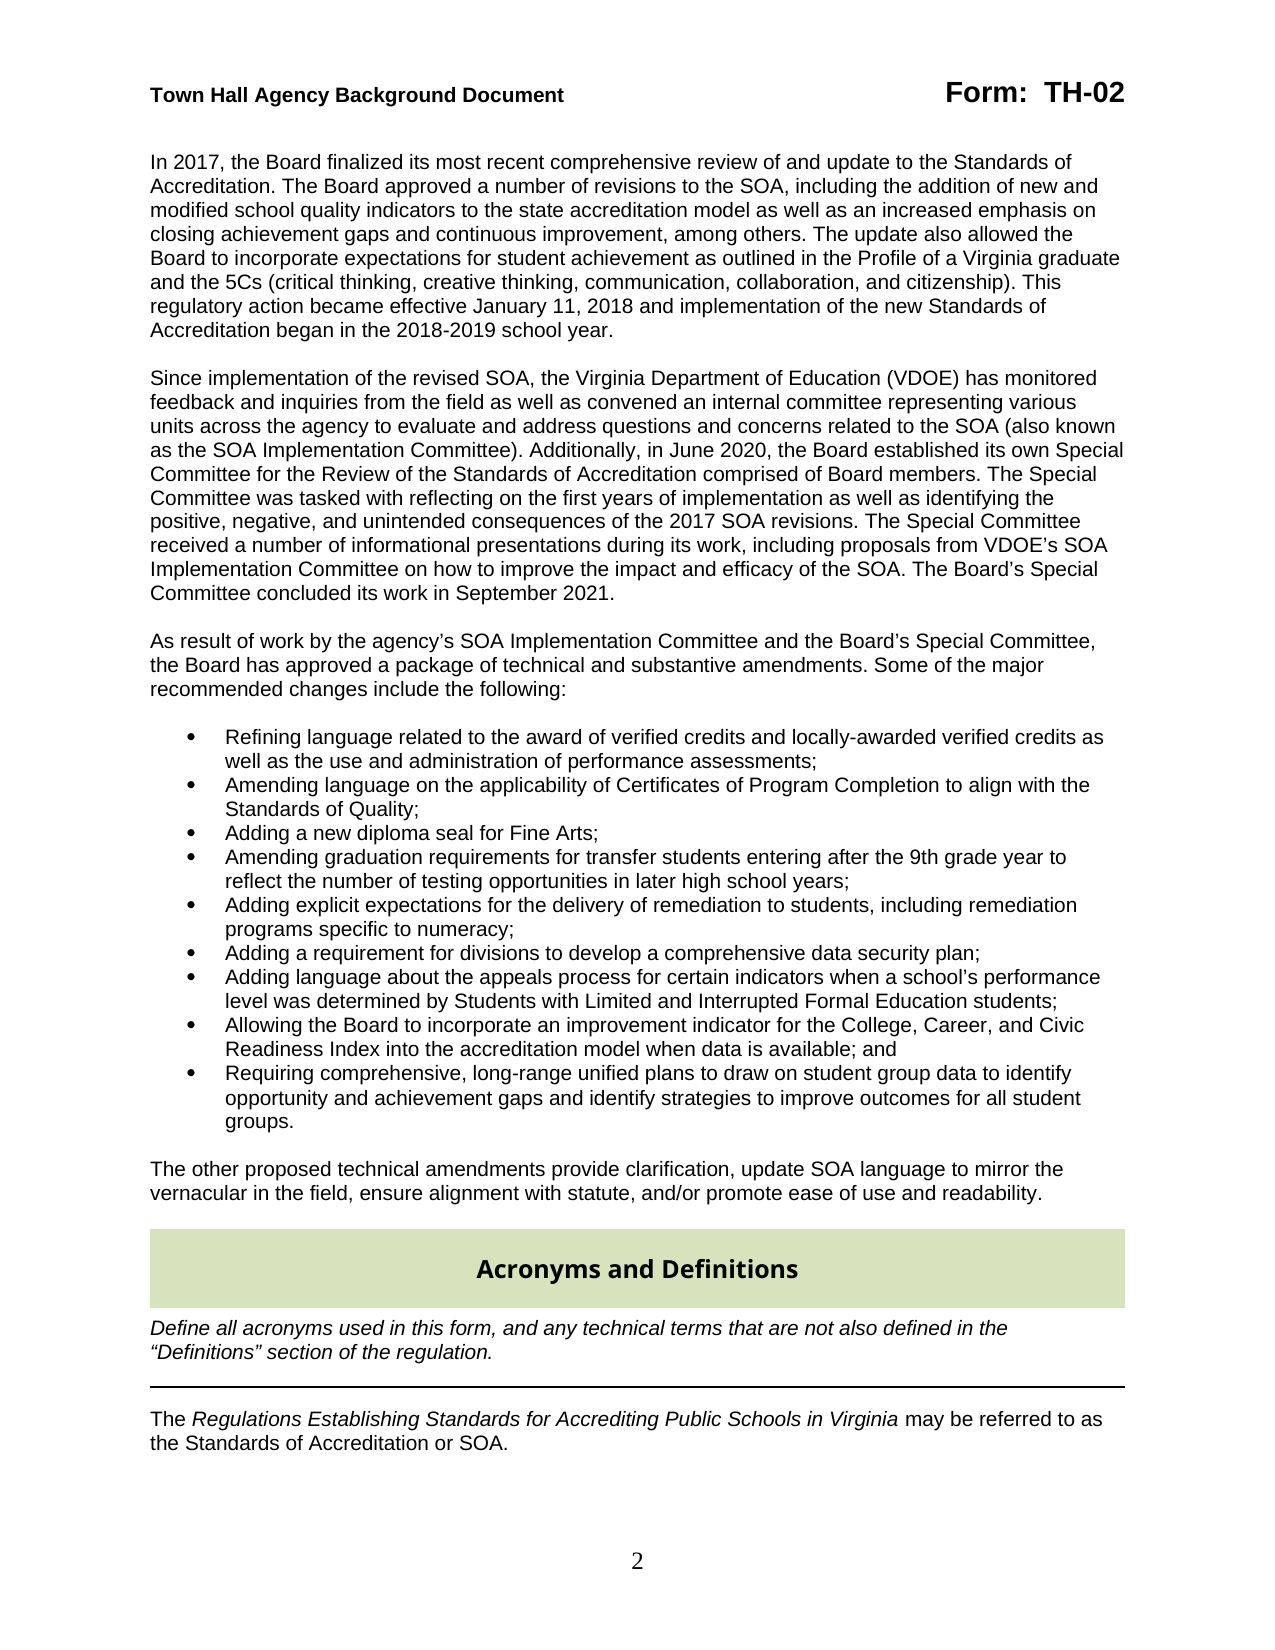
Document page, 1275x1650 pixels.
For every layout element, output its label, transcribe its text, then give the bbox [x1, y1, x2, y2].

text Since implementation of the revised SOA, the Virginia Department of Education (VDOE) has monitored feedback and inquiries from the field as well as convened an internal committee representing various units across the agency to evaluate and address questions and concerns related to the SOA (also known as the SOA Implementation Committee). Additionally, in June 2020, the Board established its own Special Committee for the Review of the Standards of Accreditation comprised of Board members. The Special Committee was tasked with reflecting on the first years of implementation as well as identifying the positive, negative, and unintended consequences of the 2017 SOA revisions. The Special Committee received a number of informational presentations during its work, including proposals from VDOE’s SOA Implementation Committee on how to improve the impact and efficacy of the SOA. The Board’s Special Committee concluded its work in September 2021. [150, 366, 1125, 605]
list Adding explicit expectations for the delivery of remediation to students, including remediation programs specific to numeracy; [187, 893, 1125, 941]
text Define all acronyms used in this form, and any technical terms that are not also defined in the “Definitions” section of the regulation. [150, 1316, 1125, 1364]
text [RIS2] Acronyms and Definitions [150, 1229, 1125, 1286]
list Amending language on the applicability of Certificates of Program Completion to align with the Standards of Quality; [187, 773, 1125, 821]
list Requiring comprehensive, long-range unified plans to draw on student group data to identify opportunity and achievement gaps and identify strategies to improve outcomes for all student groups. [187, 1061, 1125, 1133]
list Refining language related to the award of verified credits and locally-awarded verified credits as well as the use and administration of performance assessments; [187, 725, 1125, 773]
text As result of work by the agency’s SOA Implementation Committee and the Board’s Special Committee, the Board has approved a package of technical and substantive amendments. Some of the major recommended changes include the following: [150, 629, 1125, 701]
text The other proposed technical amendments provide clarification, update SOA language to mirror the vernacular in the field, ensure alignment with statute, and/or promote ease of use and readability. [150, 1157, 1125, 1205]
list Adding a requirement for divisions to develop a comprehensive data security plan; [187, 941, 1125, 965]
text In 2017, the Board finalized its most recent comprehensive review of and update to the Standards of Accreditation. The Board approved a number of revisions to the SOA, including the addition of new and modified school quality indicators to the state accreditation model as well as an increased emphasis on closing achievement gaps and continuous improvement, among others. The update also allowed the Board to incorporate expectations for student achievement as outlined in the Profile of a Virginia graduate and the 5Cs (critical thinking, creative thinking, communication, collaboration, and citizenship). This regulatory action became effective January 11, 2018 and implementation of the new Standards of Accreditation began in the 2018-2019 school year. [150, 150, 1125, 342]
text The Regulations Establishing Standards for Accrediting Public Schools in Virginia may be referred to as the Standards of Accreditation or SOA. [150, 1407, 1125, 1455]
list Adding a new diploma seal for Fine Arts; [187, 821, 1125, 845]
list Adding language about the appeals process for certain indicators when a school’s performance level was determined by Students with Limited and Interrupted Formal Education students; [187, 965, 1125, 1013]
list Amending graduation requirements for transfer students entering after the 9th grade year to reflect the number of testing opportunities in later high school years; [187, 845, 1125, 893]
list Allowing the Board to incorporate an improvement indicator for the College, Career, and Civic Readiness Index into the accreditation model when data is available; and [187, 1013, 1125, 1061]
